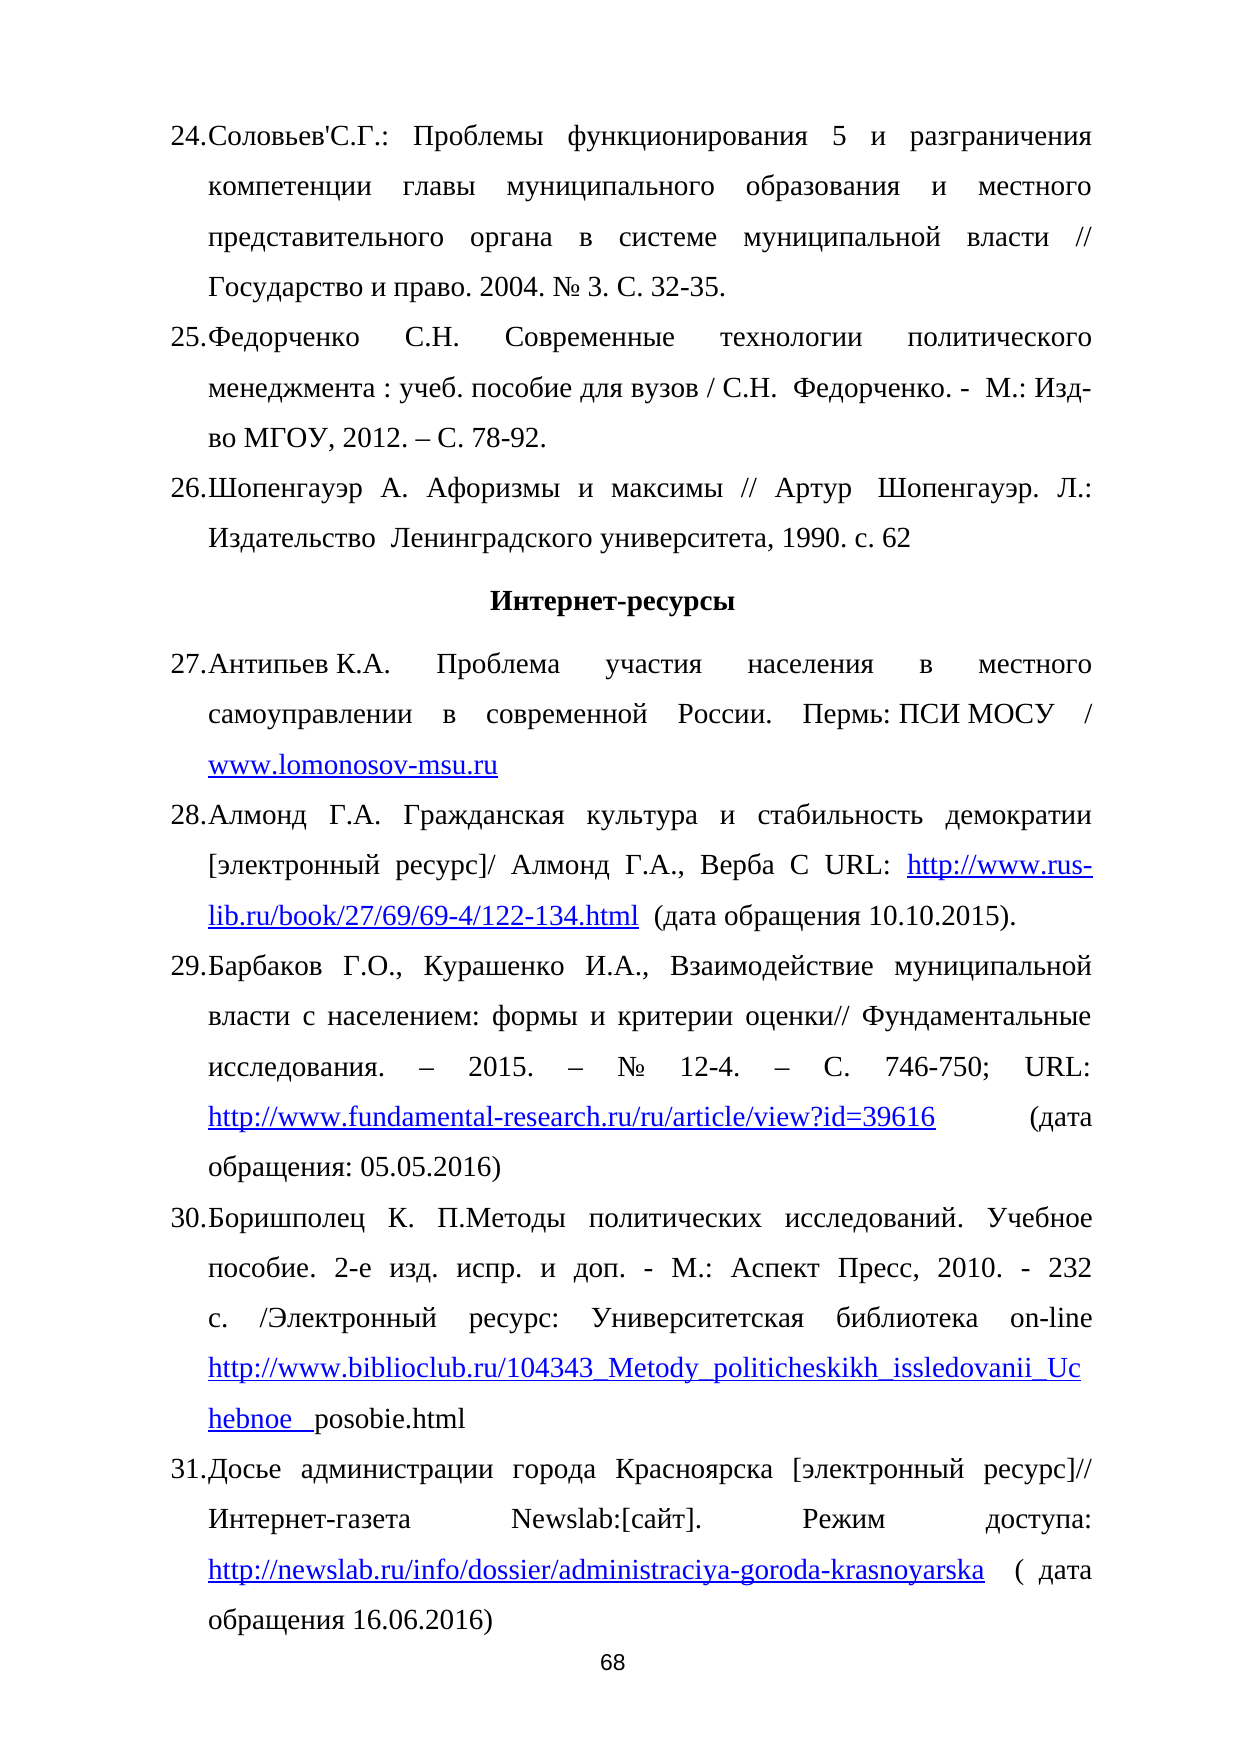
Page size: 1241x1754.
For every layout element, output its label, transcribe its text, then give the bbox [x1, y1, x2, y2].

list Шопенгауэр А. Афоризмы и максимы // Артур Шопенгауэр. Л.: Издательство Ленинградского университета, 1990. с. 62 [170, 470, 1092, 554]
list Барбаков Г.О., Курашенко И.А., Взаимодействие муниципальной власти с населением: формы и критерии оценки// Фундаментальные исследования. – 2015. – № 12-4. – С. 746-750; URL: http://www.fundamental-research.ru/ru/article/view?id=39616 (дата обращения: 05.05.2016) [170, 948, 1092, 1183]
list Соловьев'С.Г.: Проблемы функционирования 5 и разграничения компетенции главы муниципального образования и местного представительного органа в системе муниципальной власти // Государство и право. 2004. № 3. С. 32-35. [170, 118, 1092, 303]
list Федорченко С.Н. Современные технологии политического менеджмента : учеб. пособие для вузов / С.Н. Федорченко. - М.: Изд-во МГОУ, 2012. – С. 78-92. [170, 319, 1092, 453]
list Антипьев К.А. Проблема участия населения в местного самоуправлении в современной России. Пермь: ПСИ МОСУ / www.lomonosov-msu.ru [170, 646, 1092, 780]
list Досье администрации города Красноярска [электронный ресурс]// Интернет-газета Newslab:[сайт]. Режим доступа: http://newslab.ru/info/dossier/administraciya-goroda-krasnoyarska ( дата обращения 16.06.2016) [170, 1451, 1092, 1636]
list Алмонд Г.А. Гражданская культура и стабильность демократии [электронный ресурс]/ Алмонд Г.А., Верба С URL: http://www.rus-lib.ru/book/27/69/69-4/122-134.html (дата обращения 10.10.2015). [170, 797, 1092, 931]
text Интернет-ресурсы [133, 583, 1092, 617]
list Боришполец К. П.Методы политических исследований. Учебное пособие. 2-е изд. испр. и доп. - М.: Аспект Пресс, 2010. - 232 с. /Электронный ресурс: Университетская библиотека on-line http://www.biblioclub.ru/104343_Metody_politicheskikh_issledovanii_Uchebnoe_ posobie.html [170, 1200, 1092, 1434]
